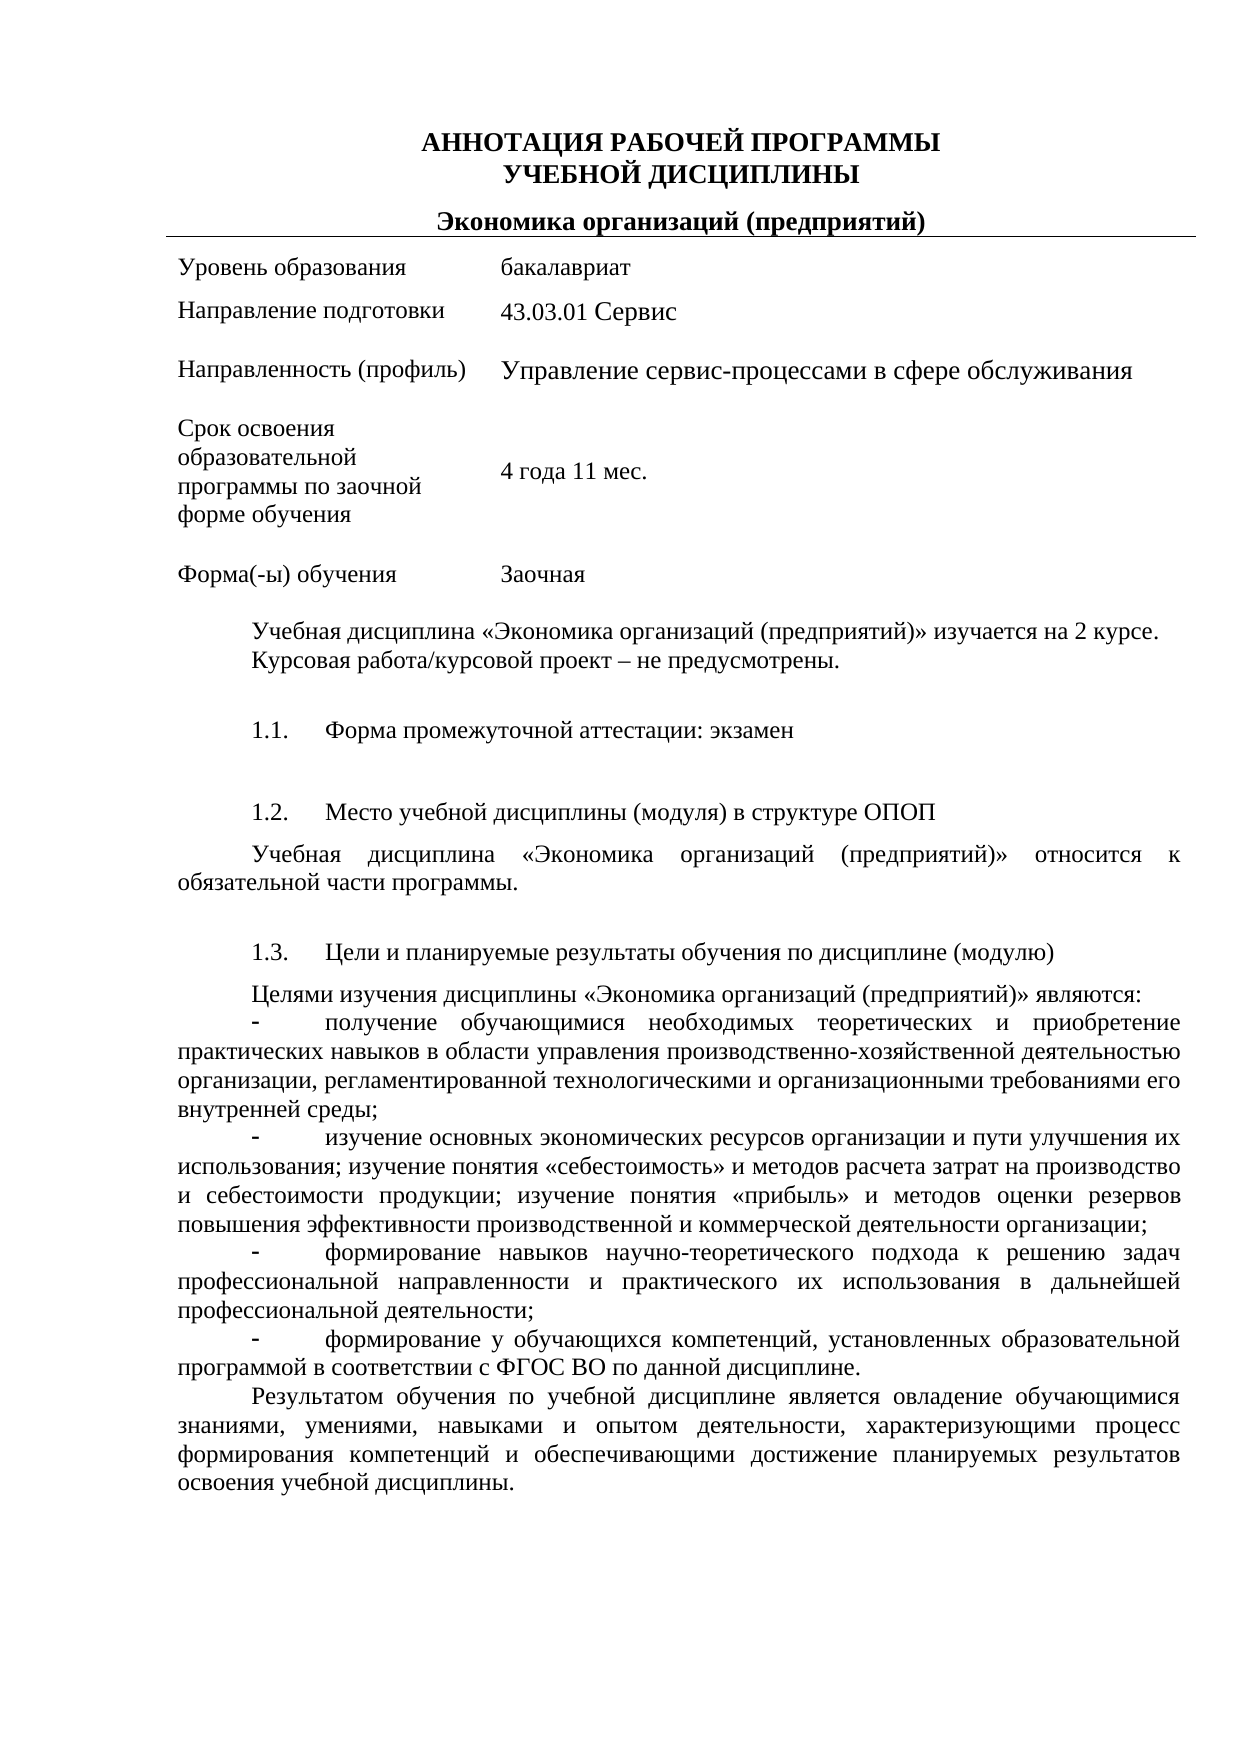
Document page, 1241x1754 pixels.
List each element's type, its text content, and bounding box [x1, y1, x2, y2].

table_cell Управление сервис-процессами в сфере обслуживания [489, 354, 1196, 413]
list формирование у обучающихся компетенций, установленных образовательной программой в соответствии с ФГОС ВО по данной дисциплине. [177, 1324, 1181, 1381]
table_header АННОТАЦИЯ РАБОЧЕЙ ПРОГРАММЫ УЧЕБНОЙ ДИСЦИПЛИНЫ [166, 127, 1196, 189]
list формирование навыков научно-теоретического подхода к решению задач профессиональной направленности и практического их использования в дальнейшей профессиональной деятельности; [177, 1237, 1181, 1324]
table_cell Форма(-ы) обучения [166, 528, 489, 587]
subtitle Цели и планируемые результаты обучения по дисциплине (модулю) [251, 937, 1181, 966]
list Учебная дисциплина «Экономика организаций (предприятий)» изучается на 2 курсе. [177, 616, 1181, 645]
table_cell Уровень образования [166, 237, 489, 295]
subtitle Место учебной дисциплины (модуля) в структуре ОПОП [251, 797, 1181, 826]
table_cell Направленность (профиль) [166, 354, 489, 413]
table_cell бакалавриат [489, 237, 1196, 295]
subtitle Форма промежуточной аттестации: экзамен [251, 715, 1181, 744]
list получение обучающимися необходимых теоретических и приобретение практических навыков в области управления производственно-хозяйственной деятельностью организации, регламентированной технологическими и организационными требованиями его внутренней среды; [177, 1007, 1181, 1122]
list Учебная дисциплина «Экономика организаций (предприятий)» относится к обязательной части программы. [177, 839, 1181, 896]
list изучение основных экономических ресурсов организации и пути улучшения их использования; изучение понятия «себестоимость» и методов расчета затрат на производство и себестоимости продукции; изучение понятия «прибыль» и методов оценки резервов повышения эффективности производственной и коммерческой деятельности организации; [177, 1122, 1181, 1237]
list Целями изучения дисциплины «Экономика организаций (предприятий)» являются: [177, 979, 1181, 1007]
table_cell Экономика организаций (предприятий) [166, 189, 1196, 236]
table_cell 4 года 11 мес. [489, 413, 1196, 528]
table_cell Заочная [489, 528, 1196, 587]
list Результатом обучения по учебной дисциплине является овладение обучающимися знаниями, умениями, навыками и опытом деятельности, характеризующими процесс формирования компетенций и обеспечивающими достижение планируемых результатов освоения учебной дисциплины. [177, 1381, 1181, 1496]
table_cell Срок освоения образовательной программы по заочной форме обучения [166, 413, 489, 528]
table_cell Направление подготовки [166, 295, 489, 354]
table_cell 43.03.01 Сервис [489, 295, 1240, 354]
list Курсовая работа/курсовой проект – не предусмотрены. [177, 645, 1181, 674]
